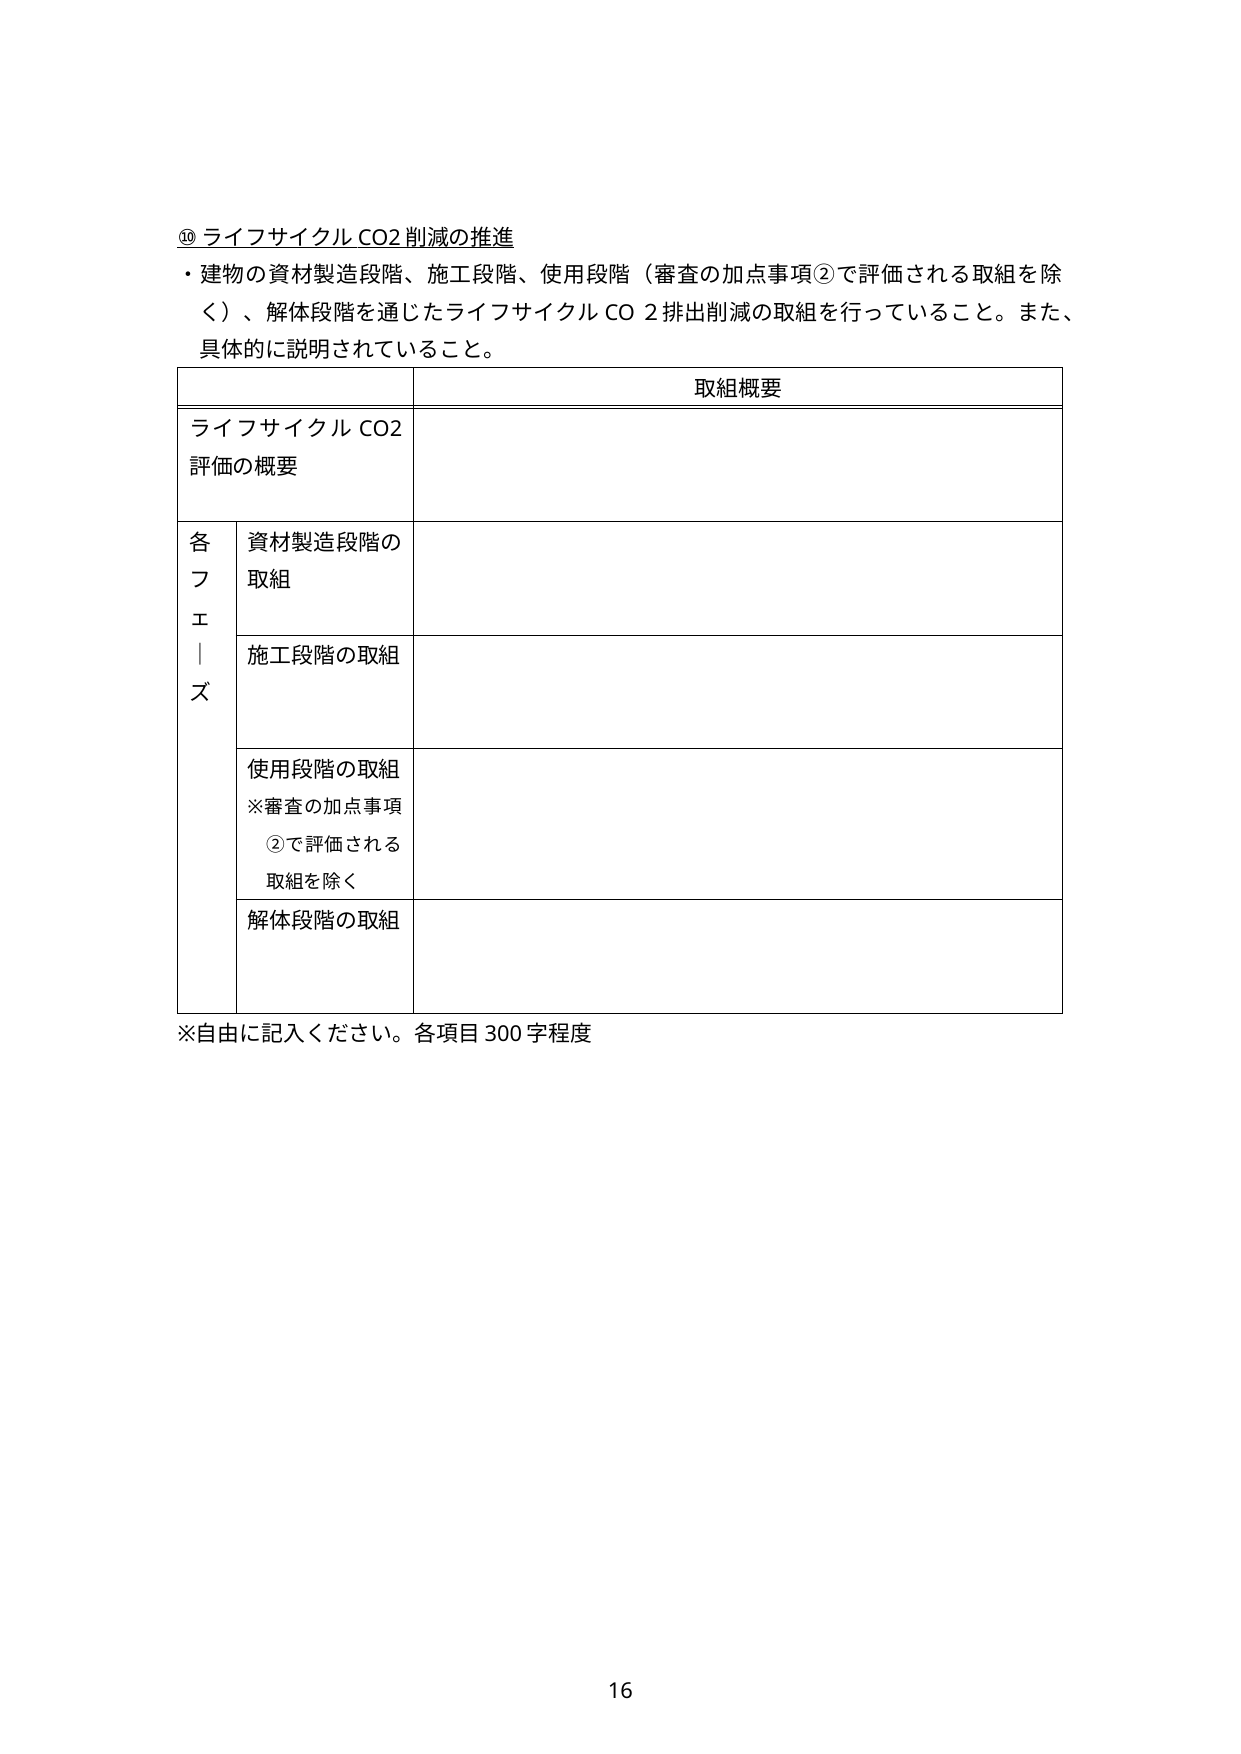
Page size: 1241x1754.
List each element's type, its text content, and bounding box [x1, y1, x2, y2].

table_cell 資材製造段階の取組 [237, 522, 413, 634]
table_cell [414, 522, 1062, 634]
table_header 取組概要 [414, 368, 1062, 405]
table_cell 各 フ ェ ｜ ズ [178, 522, 236, 1013]
table_cell 解体段階の取組 [237, 900, 413, 1013]
table_cell 使用段階の取組 ※審査の加点事項②で評価される取組を除く [237, 749, 413, 899]
table_cell 施工段階の取組 [237, 636, 413, 748]
table_cell [414, 409, 1062, 521]
table_cell [414, 636, 1062, 748]
table_cell [414, 749, 1062, 899]
text ※自由に記入ください。各項目300字程度 [177, 1014, 1063, 1051]
text ・建物の資材製造段階、施工段階、使用段階（審査の加点事項②で評価される取組を除く）、解体段階を通じたライフサイクルCO２排出削減の取組を行っていること。また、具体的に説明されていること。 [177, 254, 1063, 367]
table_header [178, 368, 413, 405]
text ⑩ライフサイクルCO2削減の推進 [177, 217, 1063, 254]
table_cell [414, 900, 1062, 1013]
table_cell ライフサイクルCO2評価の概要 [178, 409, 413, 521]
